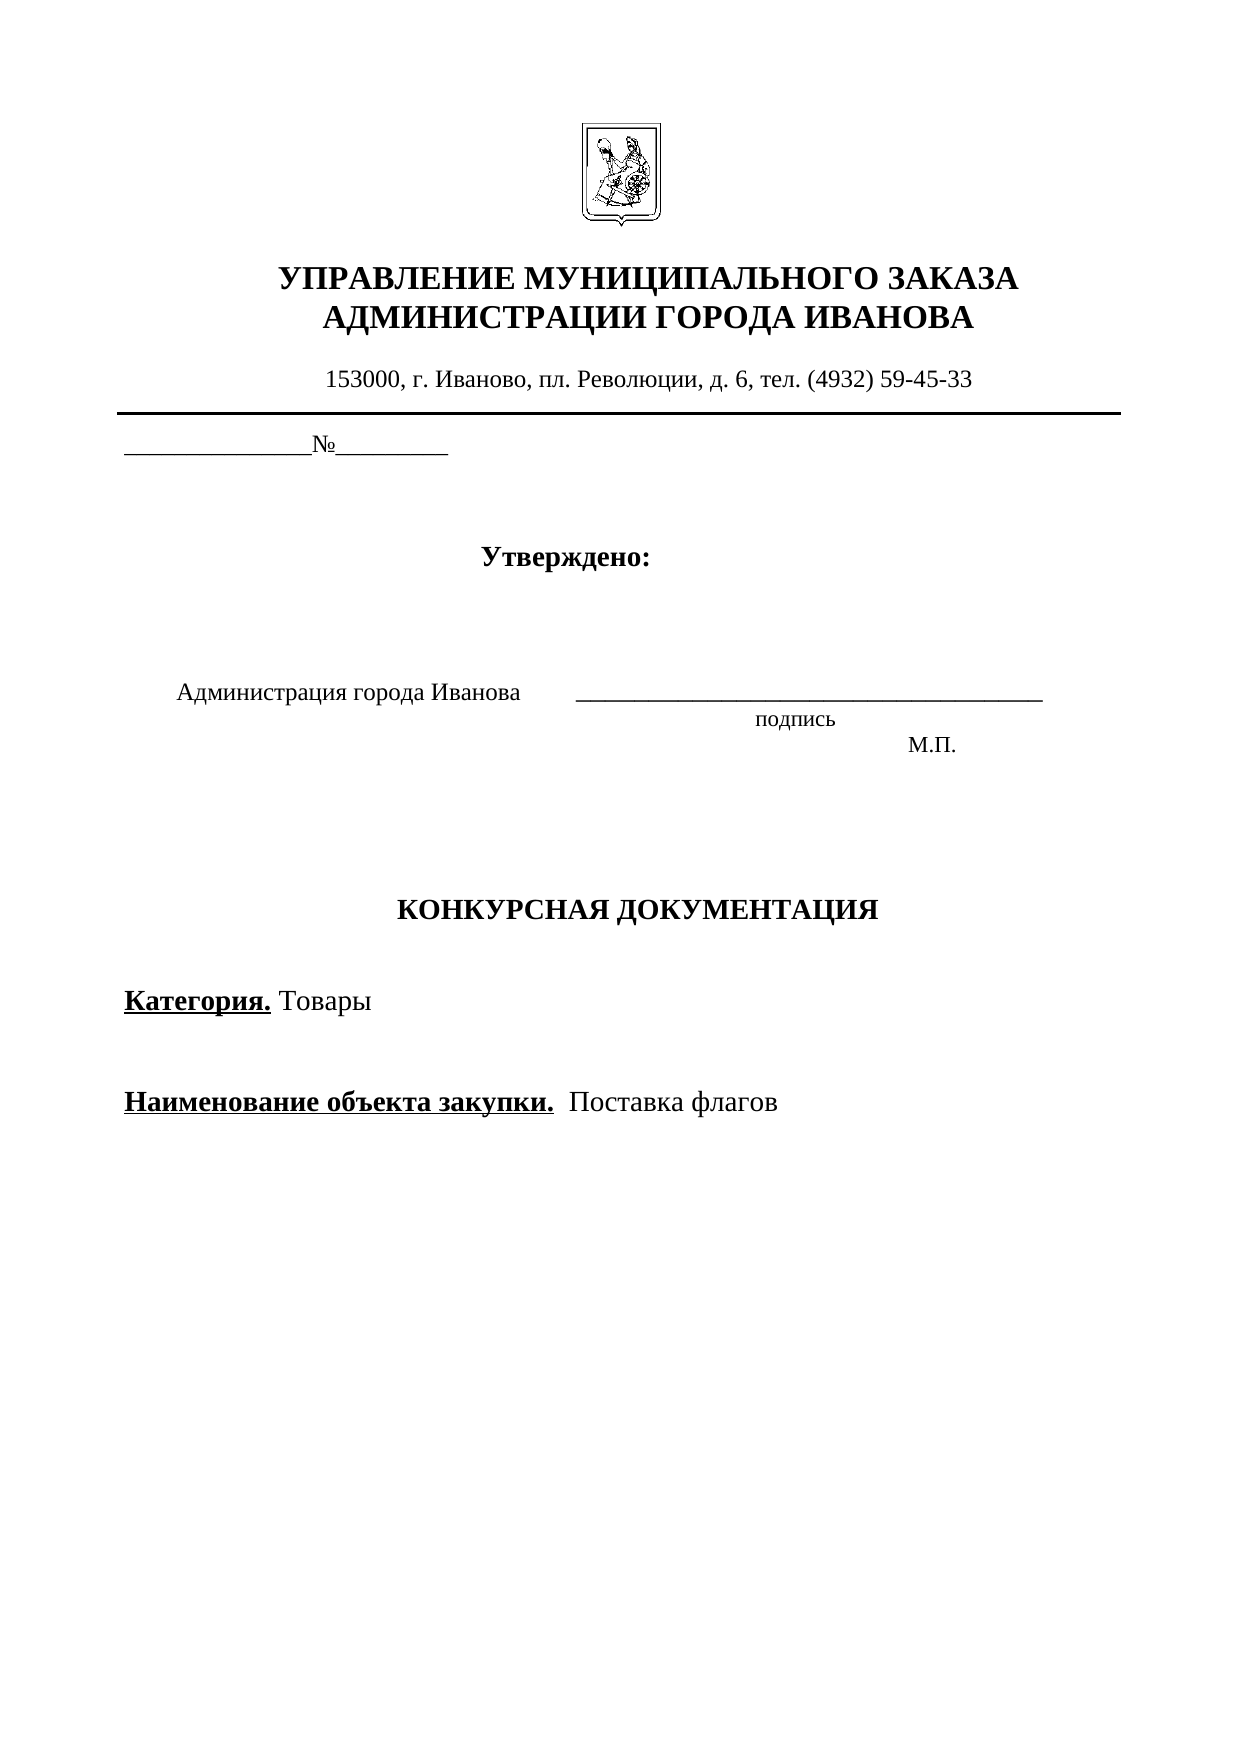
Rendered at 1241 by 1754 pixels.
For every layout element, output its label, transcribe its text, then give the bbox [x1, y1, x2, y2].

text КОНКУРСНАЯ ДОКУМЕНТАЦИЯ [124, 892, 1152, 926]
table_header Администрация города Иванова [165, 638, 564, 758]
table_header ________________________________ подпись М.П. [565, 638, 1111, 758]
table_header УПРАВЛЕНИЕ МУНИЦИПАЛЬНОГО ЗАКАЗА АДМИНИСТРАЦИИ ГОРОДА ИВАНОВА 153000, г. Иваново, пл. Революции, д. 6, тел. (4932) 59-45-33 [117, 118, 1121, 412]
text Категория. Товары [124, 983, 1152, 1017]
text Наименование объекта закупки. Поставка флагов [124, 1084, 1152, 1117]
text _______________№_________ [124, 429, 1152, 458]
text Утверждено: [480, 539, 1152, 573]
picture [574, 117, 671, 230]
